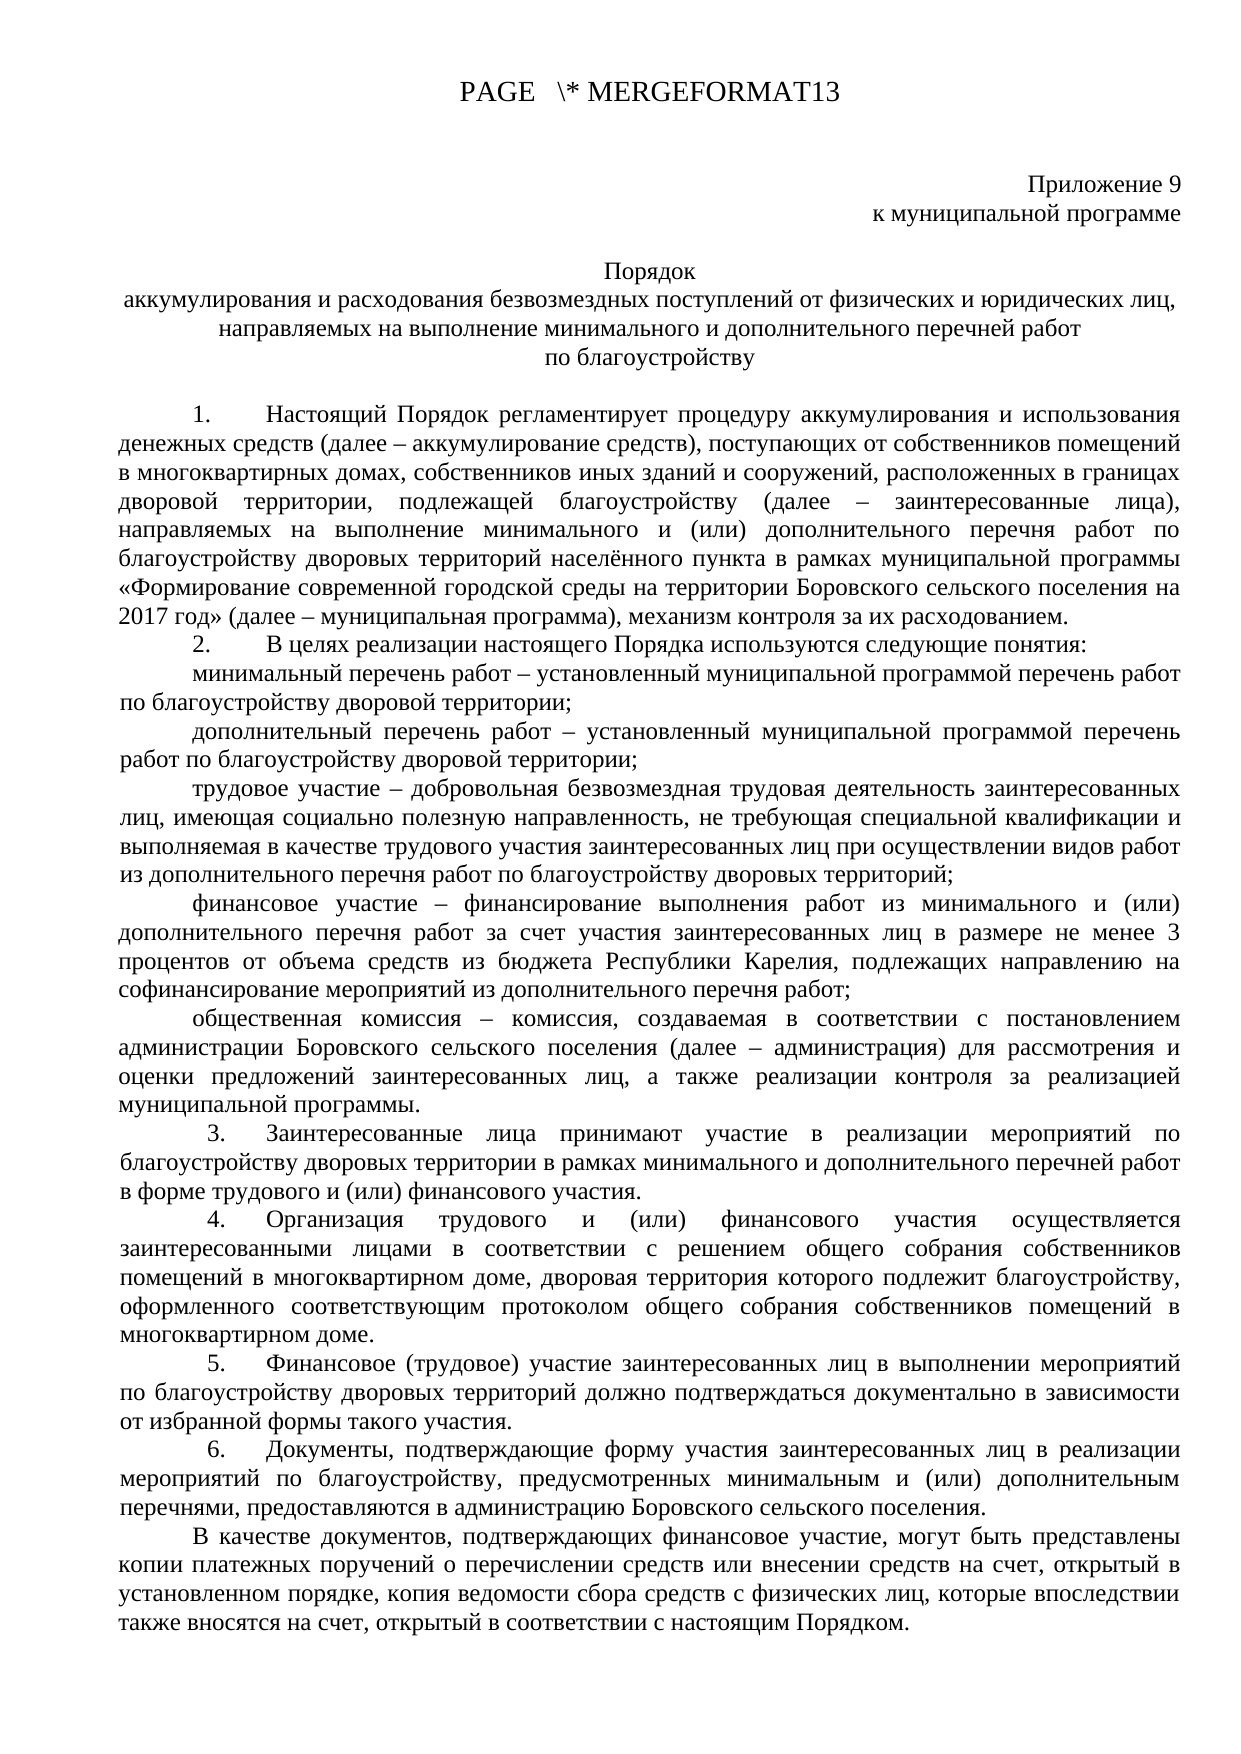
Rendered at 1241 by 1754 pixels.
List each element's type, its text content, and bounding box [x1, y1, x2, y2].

text В качестве документов, подтверждающих финансовое участие, могут быть представлены копии платежных поручений о перечислении средств или внесении средств на счет, открытый в установленном порядке, копия ведомости сбора средств с физических лиц, которые впоследствии также вносятся на счет, открытый в соответствии с настоящим Порядком. [118, 1521, 1181, 1636]
text 2. В целях реализации настоящего Порядка используются следующие понятия: [118, 629, 1181, 658]
text аккумулирования и расходования безвозмездных поступлений от физических и юридических лиц, направляемых на выполнение минимального и дополнительного перечней работ [118, 284, 1181, 342]
text 4. Организация трудового и (или) финансового участия осуществляется заинтересованными лицами в соответствии с решением общего собрания собственников помещений в многоквартирном доме, дворовая территория которого подлежит благоустройству, оформленного соответствующим протоколом общего собрания собственников помещений в многоквартирном доме. [119, 1204, 1181, 1348]
text финансовое участие – финансирование выполнения работ из минимального и (или) дополнительного перечня работ за счет участия заинтересованных лиц в размере не менее 3 процентов от объема средств из бюджета Республики Карелия, подлежащих направлению на софинансирование мероприятий из дополнительного перечня работ; [118, 888, 1181, 1003]
text 3. Заинтересованные лица принимают участие в реализации мероприятий по благоустройству дворовых территории в рамках минимального и дополнительного перечней работ в форме трудового и (или) финансового участия. [119, 1118, 1181, 1204]
text Порядок [118, 256, 1181, 284]
text 1. Настоящий Порядок регламентирует процедуру аккумулирования и использования денежных средств (далее – аккумулирование средств), поступающих от собственников помещений в многоквартирных домах, собственников иных зданий и сооружений, расположенных в границах дворовой территории, подлежащей благоустройству (далее – заинтересованные лица), направляемых на выполнение минимального и (или) дополнительного перечня работ по благоустройству дворовых территорий населённого пункта в рамках муниципальной программы «Формирование современной городской среды на территории Боровского сельского поселения на 2017 год» (далее – муниципальная программа), механизм контроля за их расходованием. [118, 399, 1181, 629]
text по благоустройству [118, 342, 1181, 371]
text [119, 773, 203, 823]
text трудовое участие – добровольная безвозмездная трудовая деятельность заинтересованных лиц, имеющая социально полезную направленность, не требующая специальной квалификации и выполняемая в качестве трудового участия заинтересованных лиц при осуществлении видов работ из дополнительного перечня работ по благоустройству дворовых территорий; [119, 802, 1181, 888]
text общественная комиссия – комиссия, создаваемая в соответствии с постановлением администрации Боровского сельского поселения (далее – администрация) для рассмотрения и оценки предложений заинтересованных лиц, а также реализации контроля за реализацией муниципальной программы. [118, 1003, 1181, 1118]
text 5. Финансовое (трудовое) участие заинтересованных лиц в выполнении мероприятий по благоустройству дворовых территорий должно подтверждаться документально в зависимости от избранной формы такого участия. [119, 1348, 1181, 1434]
text дополнительный перечень работ – установленный муниципальной программой перечень работ по благоустройству дворовой территории; [119, 716, 1181, 773]
text минимальный перечень работ – установленный муниципальной программой перечень работ по благоустройству дворовой территории; [119, 658, 1181, 716]
text к муниципальной программе [118, 198, 1181, 227]
text 6. Документы, подтверждающие форму участия заинтересованных лиц в реализации мероприятий по благоустройству, предусмотренных минимальным и (или) дополнительным перечнями, предоставляются в администрацию Боровского сельского поселения. [119, 1434, 1181, 1521]
text Приложение 9 [118, 169, 1181, 198]
